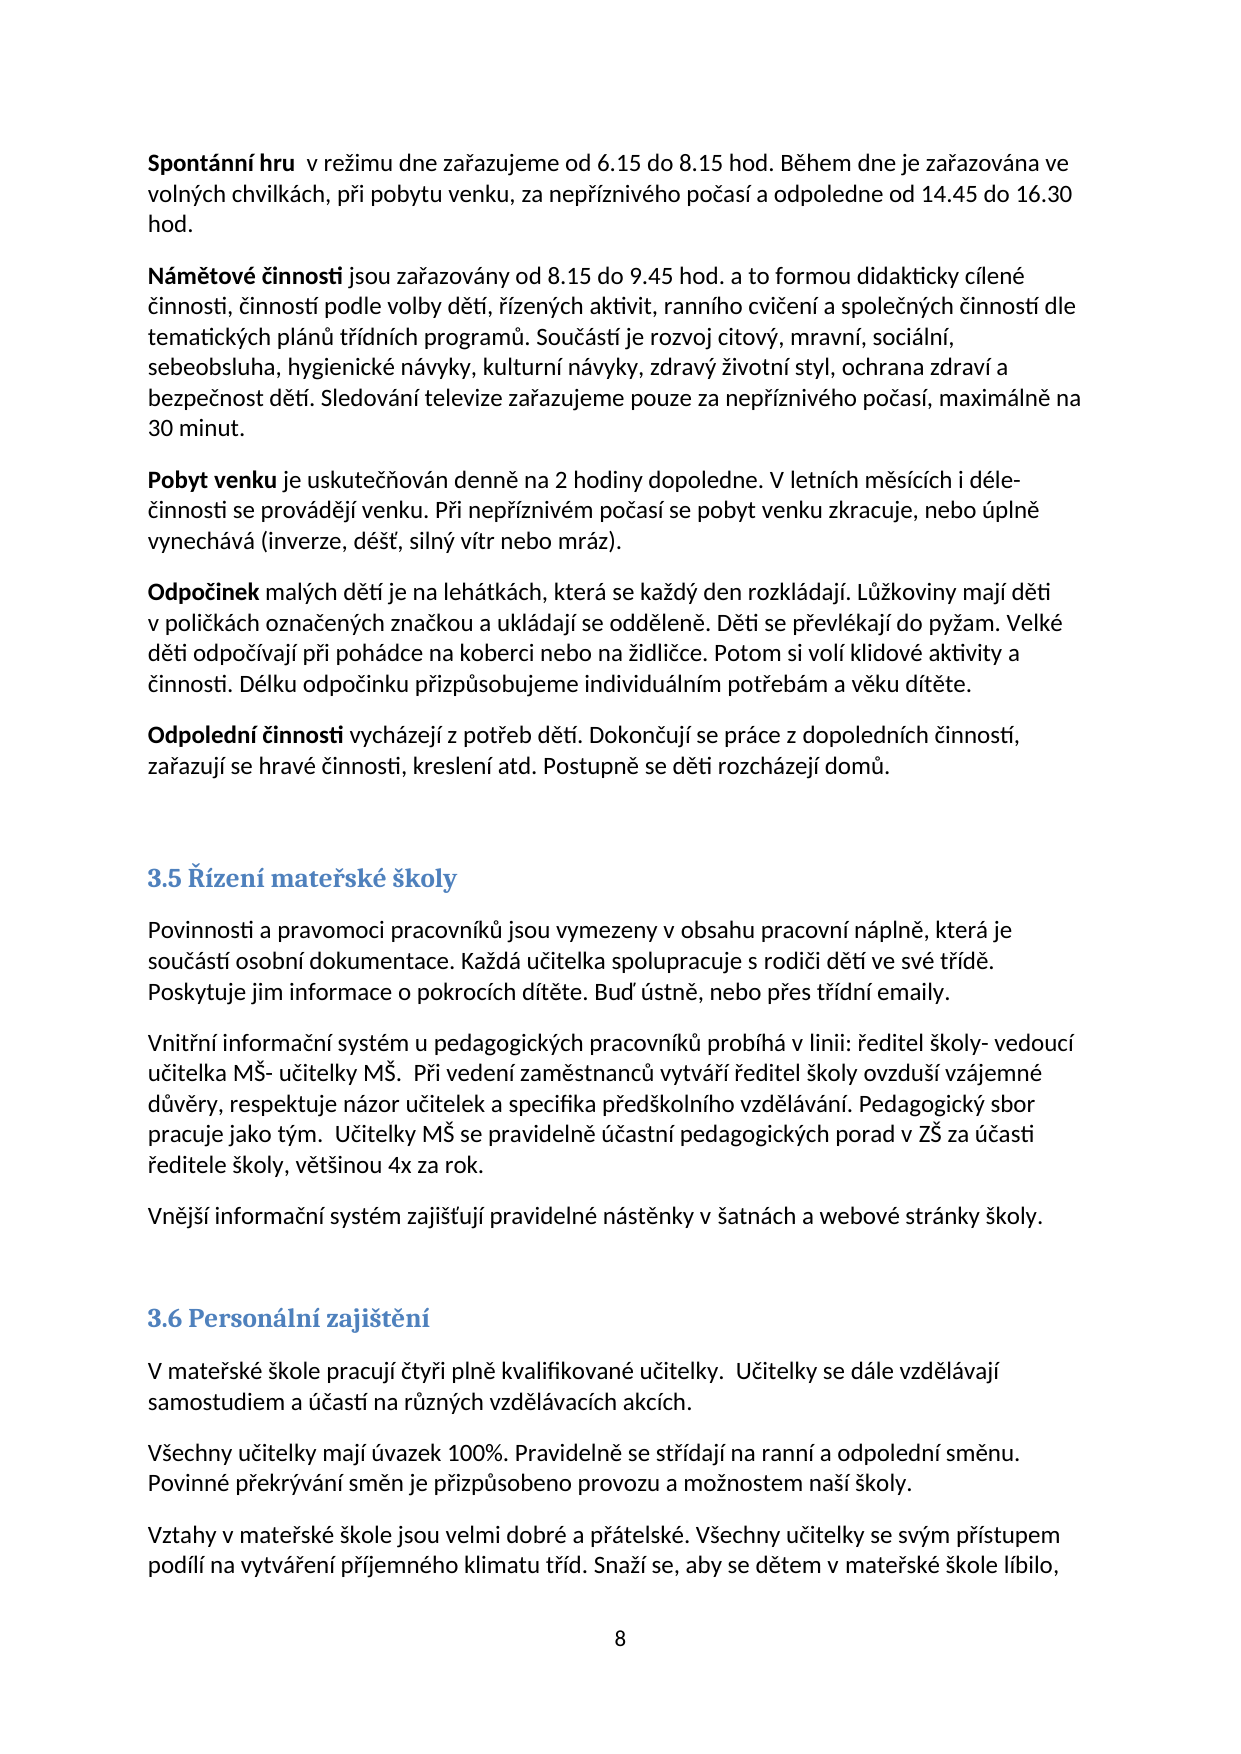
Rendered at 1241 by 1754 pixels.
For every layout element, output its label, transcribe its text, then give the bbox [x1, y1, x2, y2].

text Všechny učitelky mají úvazek 100%. Pravidelně se střídají na ranní a odpolední směnu. Povinné překrývání směn je přizpůsobeno provozu a možnostem naší školy. [148, 1437, 1093, 1498]
text Odpočinek malých dětí je na lehátkách, která se každý den rozkládají. Lůžkoviny mají děti v poličkách označených značkou a ukládají se odděleně. Děti se převlékají do pyžam. Velké děti odpočívají při pohádce na koberci nebo na židličce. Potom si volí klidové aktivity a činnosti. Délku odpočinku přizpůsobujeme individuálním potřebám a věku dítěte. [148, 576, 1093, 698]
subtitle 3.5 Řízení mateřské školy [148, 863, 1093, 894]
text V mateřské škole pracují čtyři plně kvalifikované učitelky. Učitelky se dále vzdělávají samostudiem a účastí na různých vzdělávacích akcích. [148, 1355, 1093, 1416]
text Odpolední činnosti vycházejí z potřeb dětí. Dokončují se práce z dopoledních činností, zařazují se hravé činnosti, kreslení atd. Postupně se děti rozcházejí domů. [148, 719, 1093, 780]
text Námětové činnosti jsou zařazovány od 8.15 do 9.45 hod. a to formou didakticky cílené činnosti, činností podle volby dětí, řízených aktivit, ranního cvičení a společných činností dle tematických plánů třídních programů. Součástí je rozvoj citový, mravní, sociální, sebeobsluha, hygienické návyky, kulturní návyky, zdravý životní styl, ochrana zdraví a bezpečnost dětí. Sledování televize zařazujeme pouze za nepříznivého počasí, maximálně na 30 minut. [148, 260, 1093, 443]
text Spontánní hru v režimu dne zařazujeme od 6.15 do 8.15 hod. Během dne je zařazována ve volných chvilkách, při pobytu venku, za nepříznivého počasí a odpoledne od 14.45 do 16.30 hod. [148, 148, 1093, 239]
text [148, 1519, 1093, 1580]
text Povinnosti a pravomoci pracovníků jsou vymezeny v obsahu pracovní náplně, která je součástí osobní dokumentace. Každá učitelka spolupracuje s rodiči dětí ve své třídě. Poskytuje jim informace o pokrocích dítěte. Buď ústně, nebo přes třídní emaily. [148, 915, 1093, 1006]
subtitle 3.6 Personální zajištění [148, 1303, 1093, 1334]
text Vnější informační systém zajišťují pravidelné nástěnky v šatnách a webové stránky školy. [148, 1201, 1093, 1231]
text Pobyt venku je uskutečňován denně na 2 hodiny dopoledne. V letních měsících i déle- činnosti se provádějí venku. Při nepříznivém počasí se pobyt venku zkracuje, nebo úplně vynechává (inverze, déšť, silný vítr nebo mráz). [148, 464, 1093, 556]
text Vnitřní informační systém u pedagogických pracovníků probíhá v linii: ředitel školy- vedoucí učitelka MŠ- učitelky MŠ. Při vedení zaměstnanců vytváří ředitel školy ovzduší vzájemné důvěry, respektuje názor učitelek a specifika předškolního vzdělávání. Pedagogický sbor pracuje jako tým. Učitelky MŠ se pravidelně účastní pedagogických porad v ZŠ za účasti ředitele školy, většinou 4x za rok. [148, 1027, 1093, 1180]
